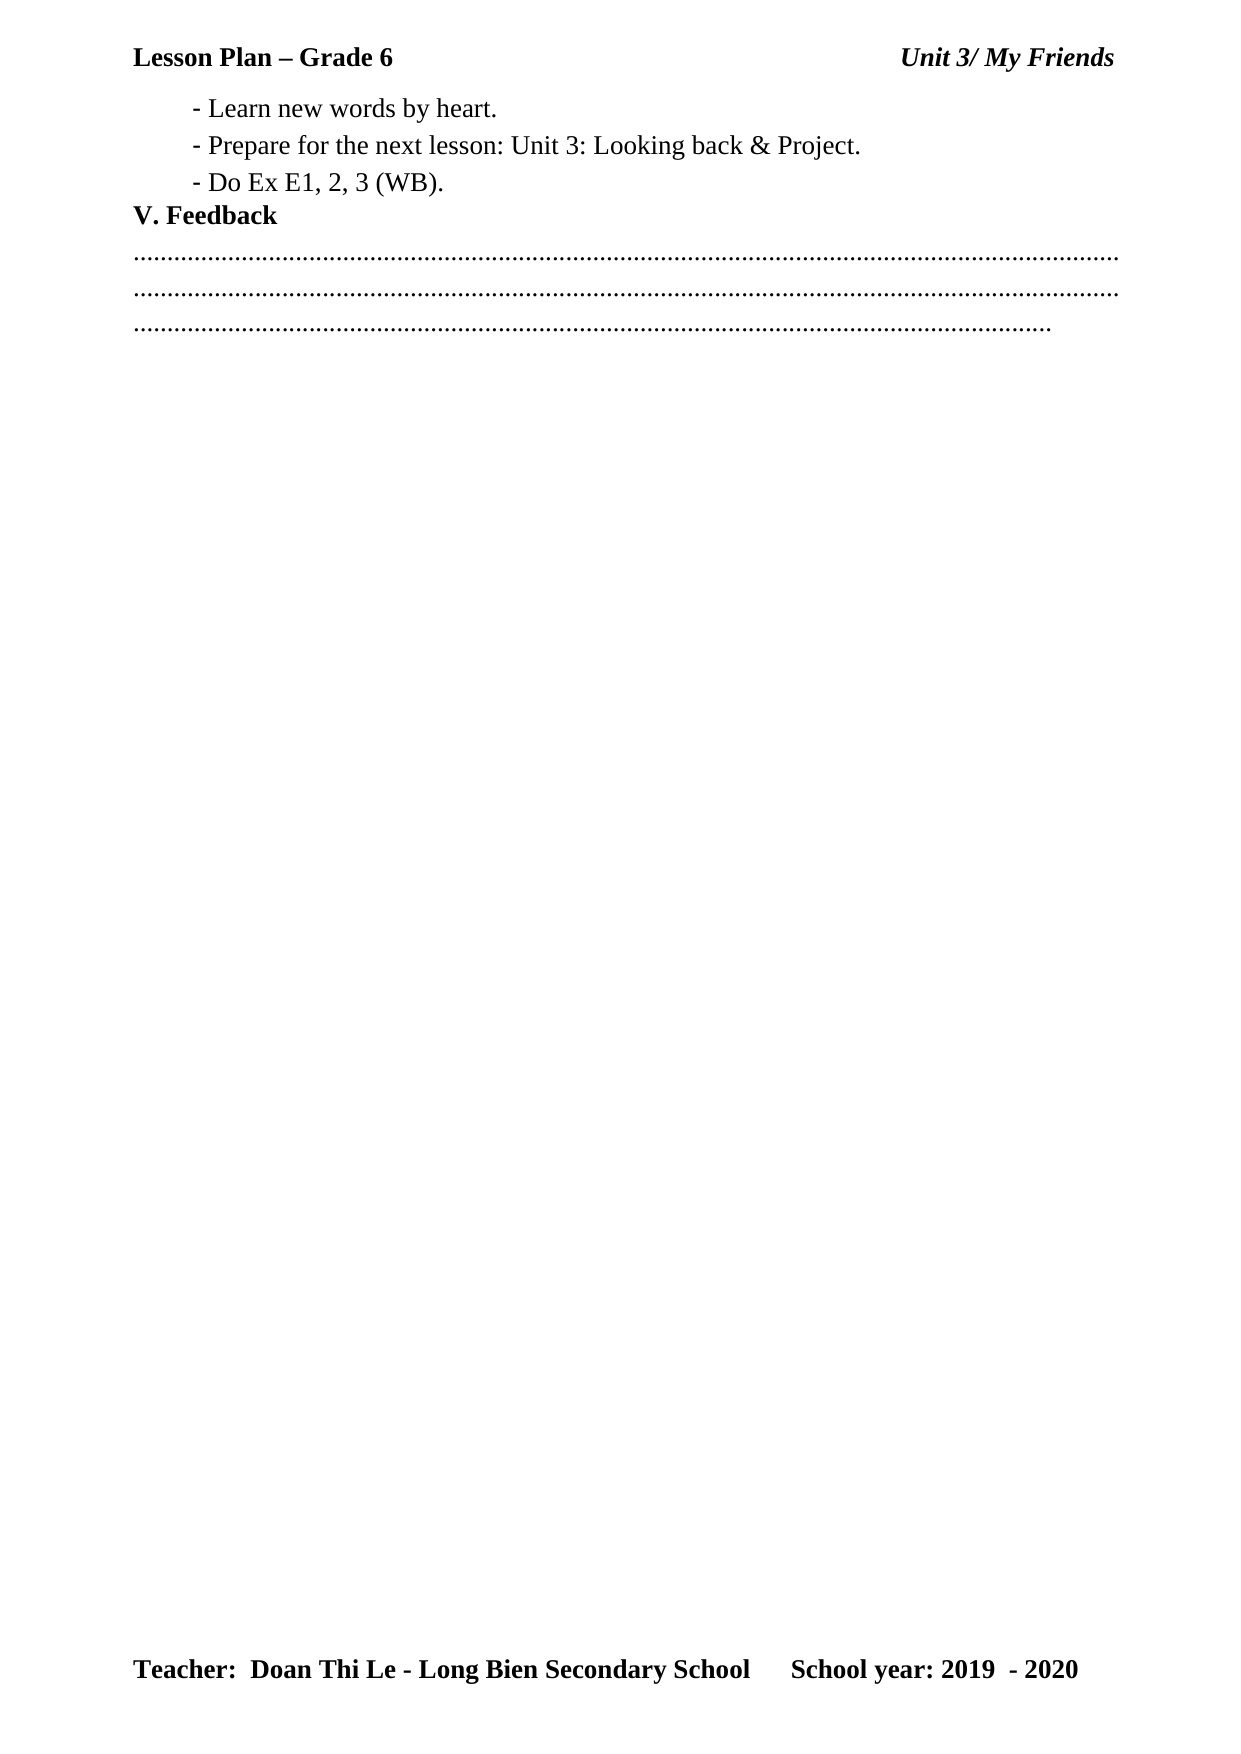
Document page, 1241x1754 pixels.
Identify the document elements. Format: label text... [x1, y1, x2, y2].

text V. Feedback [133, 199, 1122, 230]
list Do Ex E1, 2, 3 (WB). [192, 162, 1122, 199]
list Prepare for the next lesson: Unit 3: Looking back & Project. [192, 126, 1122, 162]
text ............................................................................................................................................................................................................................................................................................................................................................................................................................................ [133, 235, 1122, 338]
list Learn new words by heart. [192, 89, 1122, 126]
